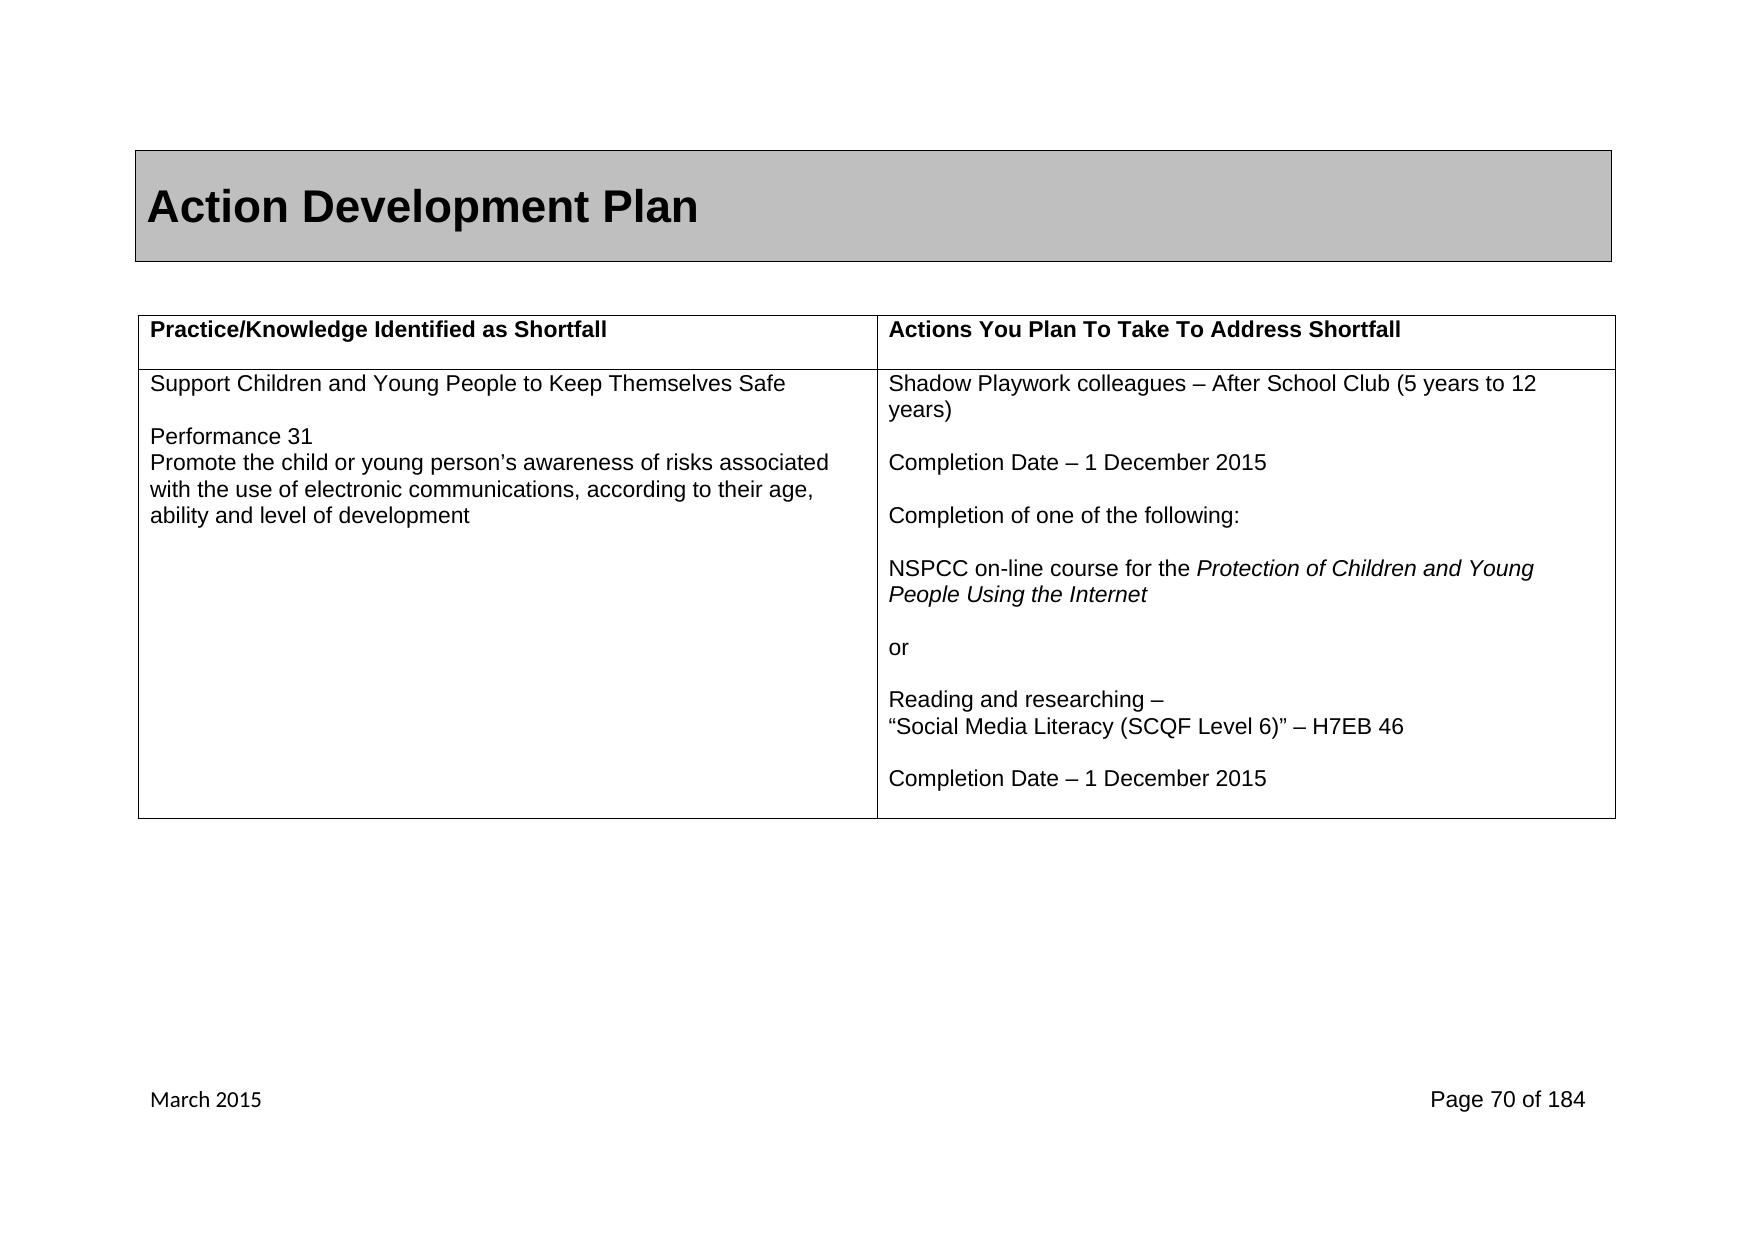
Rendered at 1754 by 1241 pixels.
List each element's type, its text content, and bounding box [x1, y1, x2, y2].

table_header Action Development Plan [136, 151, 1611, 261]
table_header Practice/Knowledge Identified as Shortfall [139, 316, 877, 369]
table_cell Support Children and Young People to Keep Themselves Safe Performance 31 Promote the child or young person’s awareness of risks associated with the use of electronic communications, according to their age, ability and level of development [139, 370, 877, 818]
table_header Actions You Plan To Take To Address Shortfall [878, 316, 1615, 369]
table_cell Shadow Playwork colleagues – After School Club (5 years to 12 years) Completion Date – 1 December 2015 Completion of one of the following: NSPCC on-line course for the Protection of Children and Young People Using the Internet or Reading and researching – “Social Media Literacy (SCQF Level 6)” – H7EB 46 Completion Date – 1 December 2015 [878, 370, 1615, 818]
